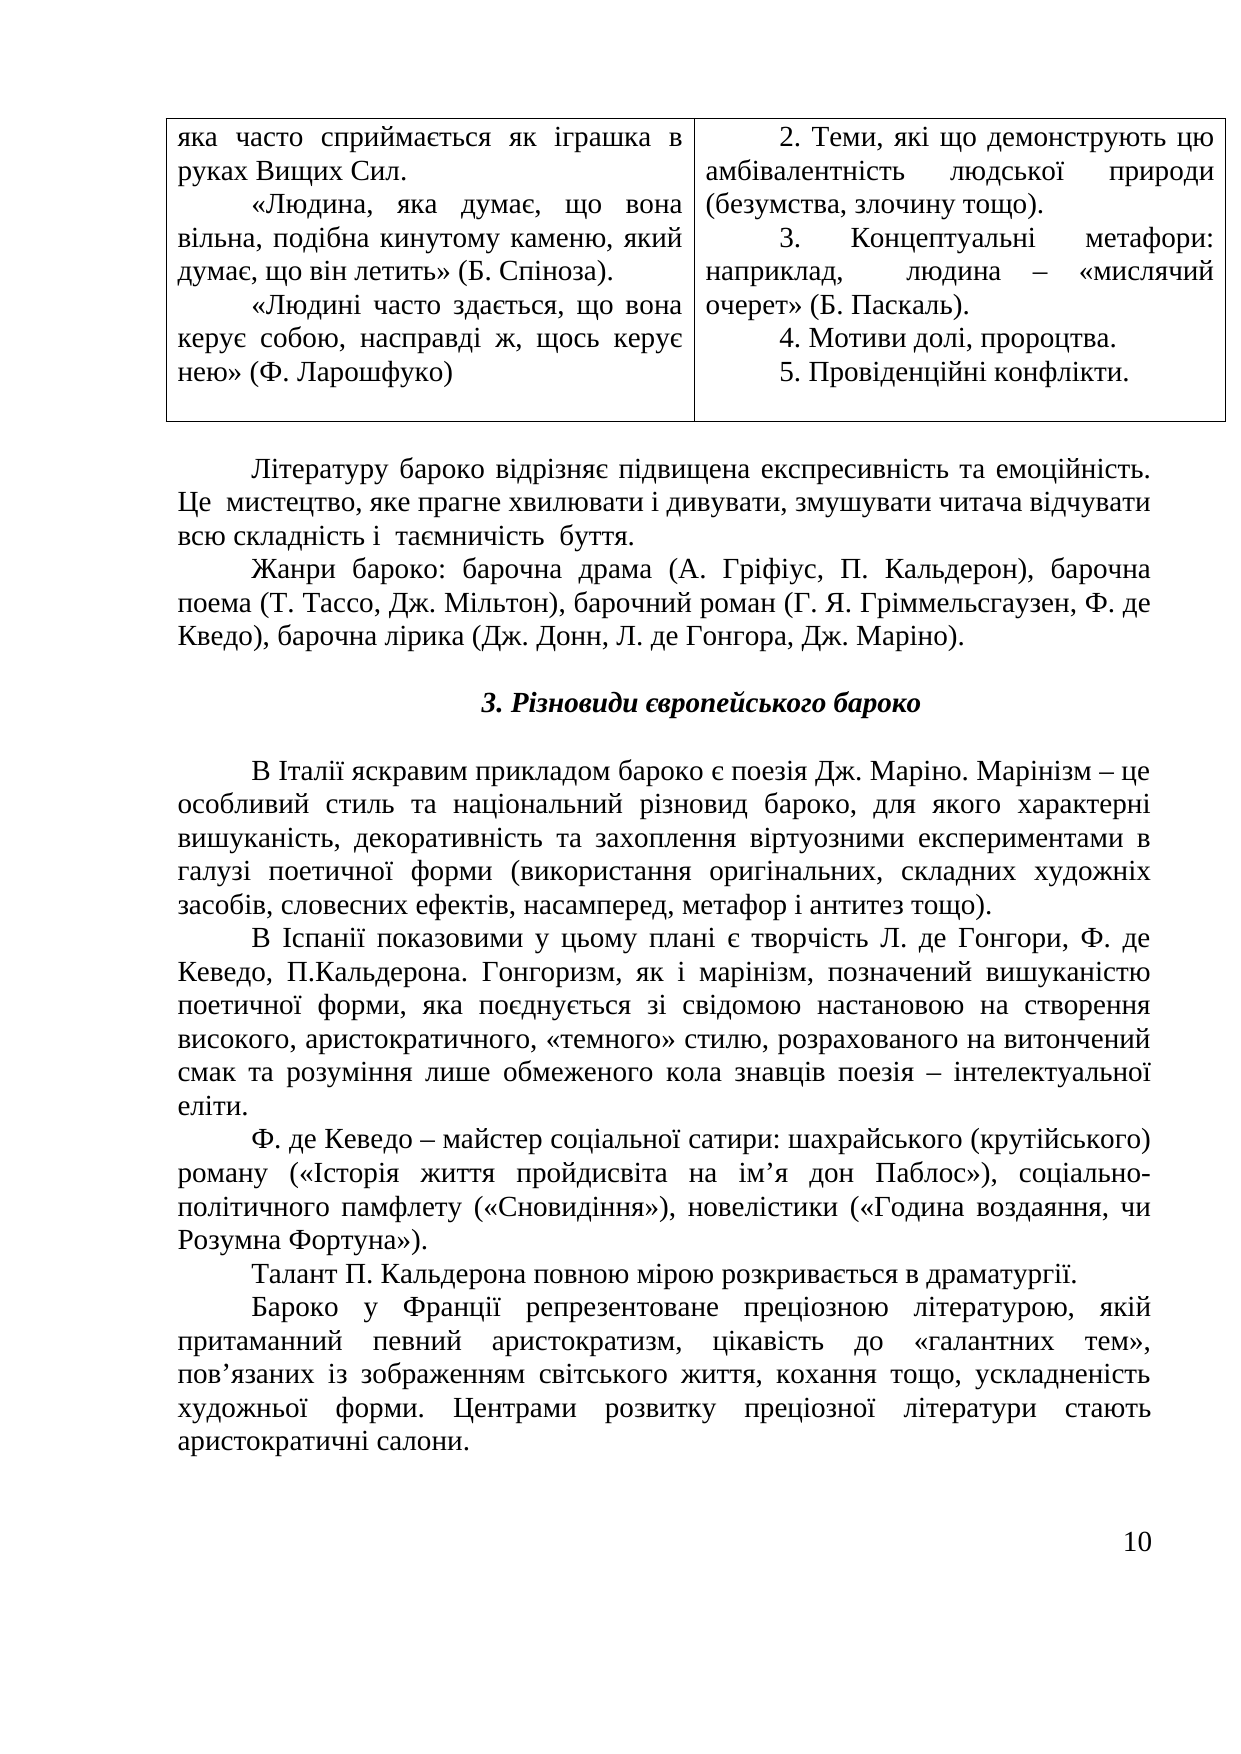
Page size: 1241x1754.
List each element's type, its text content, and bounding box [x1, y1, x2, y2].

text Талант П. Кальдерона повною мірою розкривається в драматургії. [177, 1256, 1152, 1289]
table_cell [695, 119, 1225, 421]
text В Італії яскравим прикладом бароко є поезія Дж. Маріно. Марінізм – це особливий стиль та національний різновид бароко, для якого характерні вишуканість, декоративність та захоплення віртуозними експериментами в галузі поетичної форми (використання оригінальних, складних художніх засобів, словесних ефектів, насамперед, метафор і антитез тощо). [177, 753, 1152, 920]
text 10 [177, 1524, 1152, 1558]
text 3. Різновиди європейського бароко [177, 686, 1152, 719]
text Ф. де Кеведо – майстер соціальної сатири: шахрайського (крутійського) роману («Історія життя пройдисвіта на ім’я дон Паблос»), соціально-політичного памфлету («Сновидіння»), новелістики («Година воздаяння, чи Розумна Фортуна»). [177, 1122, 1152, 1256]
text Жанри бароко: барочна драма (А. Гріфіус, П. Кальдерон), барочна поема (Т. Тассо, Дж. Мільтон), барочний роман (Г. Я. Гріммельсгаузен, Ф. де Кведо), барочна лірика (Дж. Донн, Л. де Гонгора, Дж. Маріно). [177, 551, 1152, 652]
text В Іспанії показовими у цьому плані є творчість Л. де Гонгори, Ф. де Кеведо, П.Кальдерона. Гонгоризм, як і марінізм, позначений вишуканістю поетичної форми, яка поєднується зі свідомою настановою на створення високого, аристократичного, «темного» стилю, розрахованого на витончений смак та розуміння лише обмеженого кола знавців поезія – інтелектуальної еліти. [177, 920, 1152, 1122]
text Бароко у Франції репрезентоване преціозною літературою, якій притаманний певний аристократизм, цікавість до «галантних тем», пов’язаних із зображенням світського життя, кохання тощо, ускладненість художньої форми. Центрами розвитку преціозної літератури стають аристократичні салони. [177, 1289, 1152, 1457]
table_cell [167, 119, 694, 421]
text Літературу бароко відрізняє підвищена експресивність та емоційність. Це мистецтво, яке прагне хвилювати і дивувати, змушувати читача відчувати всю складність і таємничість буття. [177, 451, 1152, 551]
